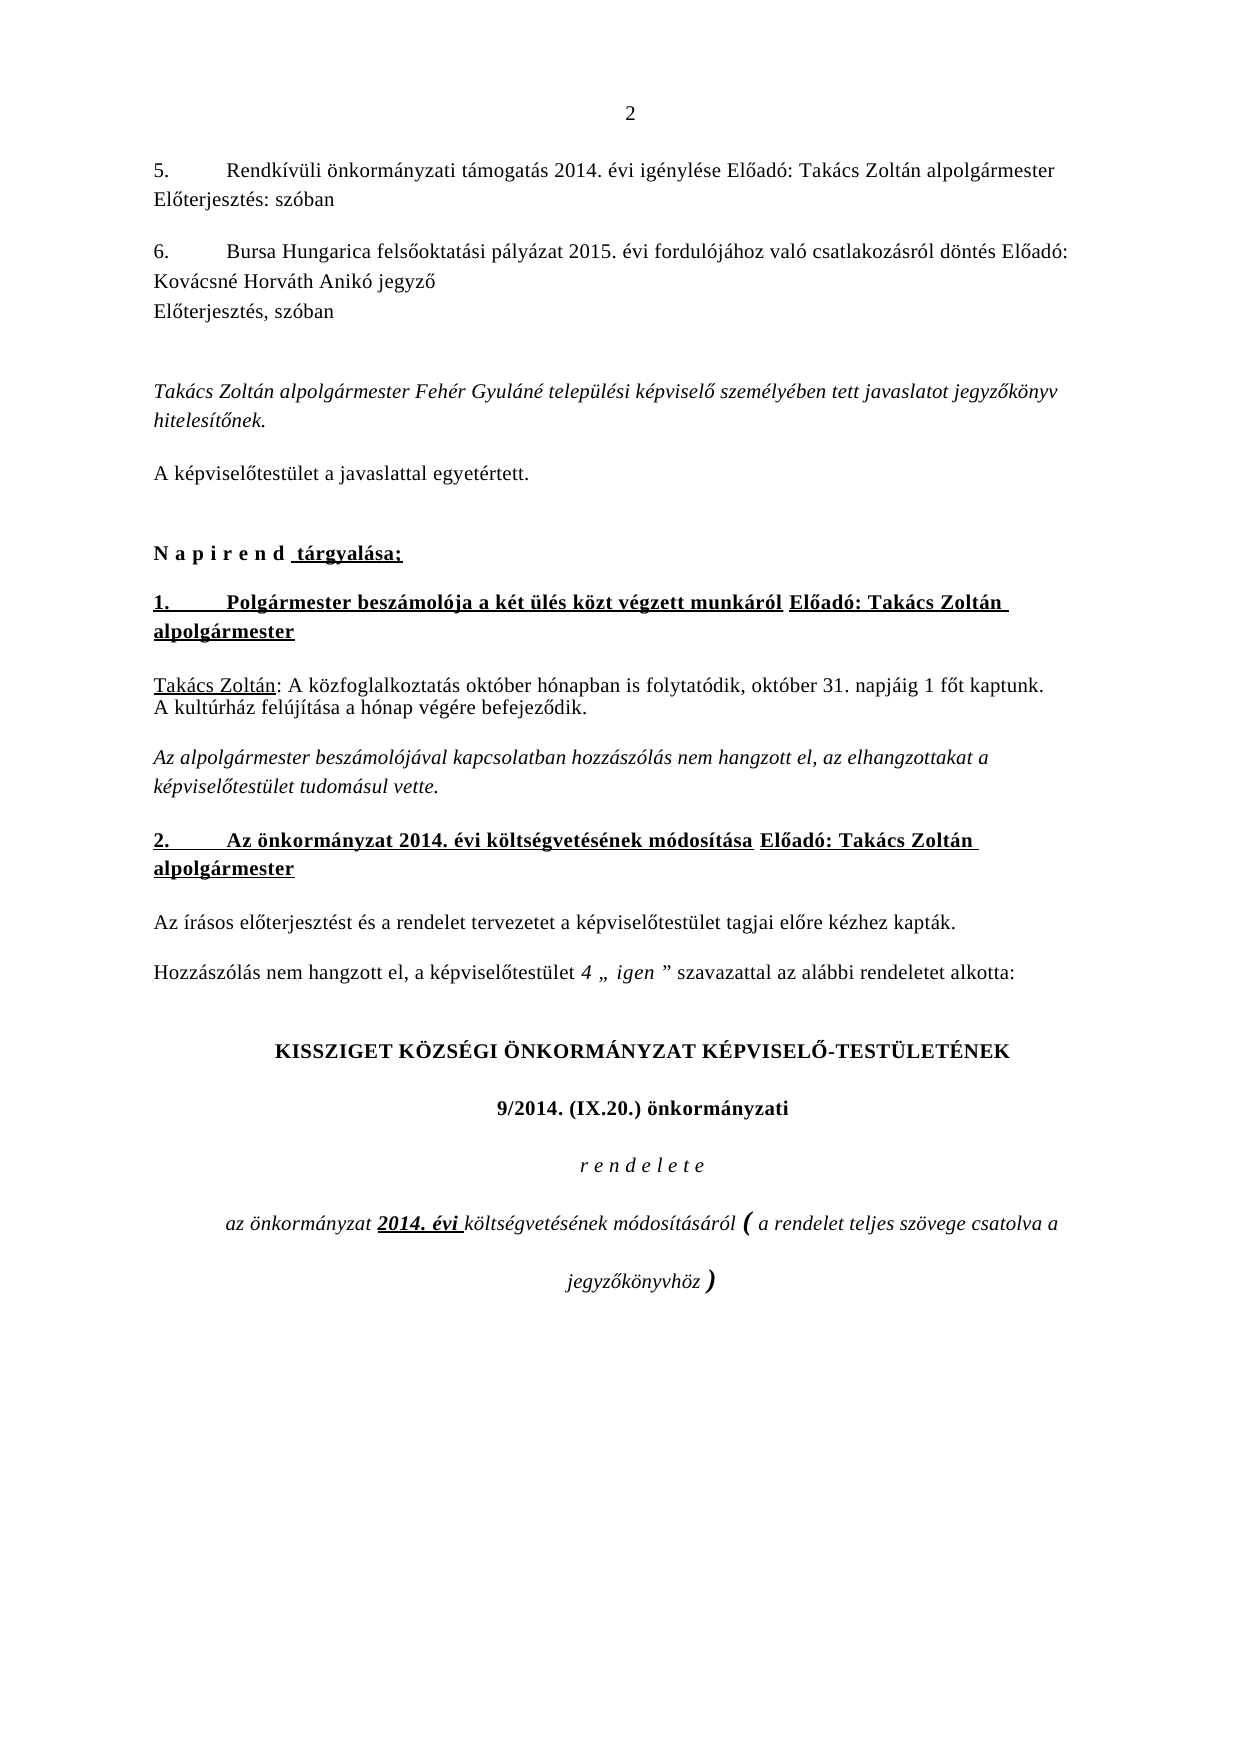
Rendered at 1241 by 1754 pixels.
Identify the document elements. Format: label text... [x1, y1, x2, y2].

list Polgármester beszámolója a két ülés közt végzett munkáról Előadó: Takács Zoltán alpolgármester [153, 586, 1095, 644]
text A kultúrház felújítása a hónap végére befejeződik. [153, 698, 1122, 719]
list Rendkívüli önkormányzati támogatás 2014. évi igénylése Előadó: Takács Zoltán alpolgármester [153, 156, 1080, 183]
text Takács Zoltán alpolgármester Fehér Gyuláné települési képviselő személyében tett javaslatot jegyzőkönyv hitelesítőnek. [153, 377, 1095, 433]
text Az alpolgármester beszámolójával kapcsolatban hozzászólás nem hangzott el, az elhangzottakat a képviselőtestület tudomásul vette. [153, 741, 1095, 799]
text Előterjesztés: szóban [153, 183, 1122, 212]
text Előterjesztés, szóban [153, 295, 1122, 325]
text Takács Zoltán: A közfoglalkoztatás október hónapban is folytatódik, október 31. napjáig 1 főt kaptunk. [153, 669, 1095, 698]
text 9/2014. (IX.20.) önkormányzati [164, 1070, 1122, 1127]
text rendelete [164, 1127, 1122, 1184]
list Az önkormányzat 2014. évi költségvetésének módosítása Előadó: Takács Zoltán alpolgármester [153, 824, 1095, 882]
text KISSZIGET KÖZSÉGI ÖNKORMÁNYZAT KÉPVISELŐ-TESTÜLETÉNEK [164, 1013, 1122, 1070]
text Hozzászólás nem hangzott el, a képviselőtestület 4 „ igen ” szavazattal az alábbi rendeletet alkotta: [153, 956, 1095, 985]
text az önkormányzat 2014. évi költségvetésének módosításáról ( a rendelet teljes szövege csatolva a jegyzőkönyvhöz ) [164, 1184, 1122, 1300]
list Bursa Hungarica felsőoktatási pályázat 2015. évi fordulójához való csatlakozásról döntés Előadó: Kovácsné Horváth Anikó jegyző [153, 235, 1080, 295]
text Az írásos előterjesztést és a rendelet tervezetet a képviselőtestület tagjai előre kézhez kapták. [153, 913, 1122, 933]
text A képviselőtestület a javaslattal egyetértett. [153, 463, 1122, 484]
text Napirend tárgyalása; [153, 543, 1122, 564]
